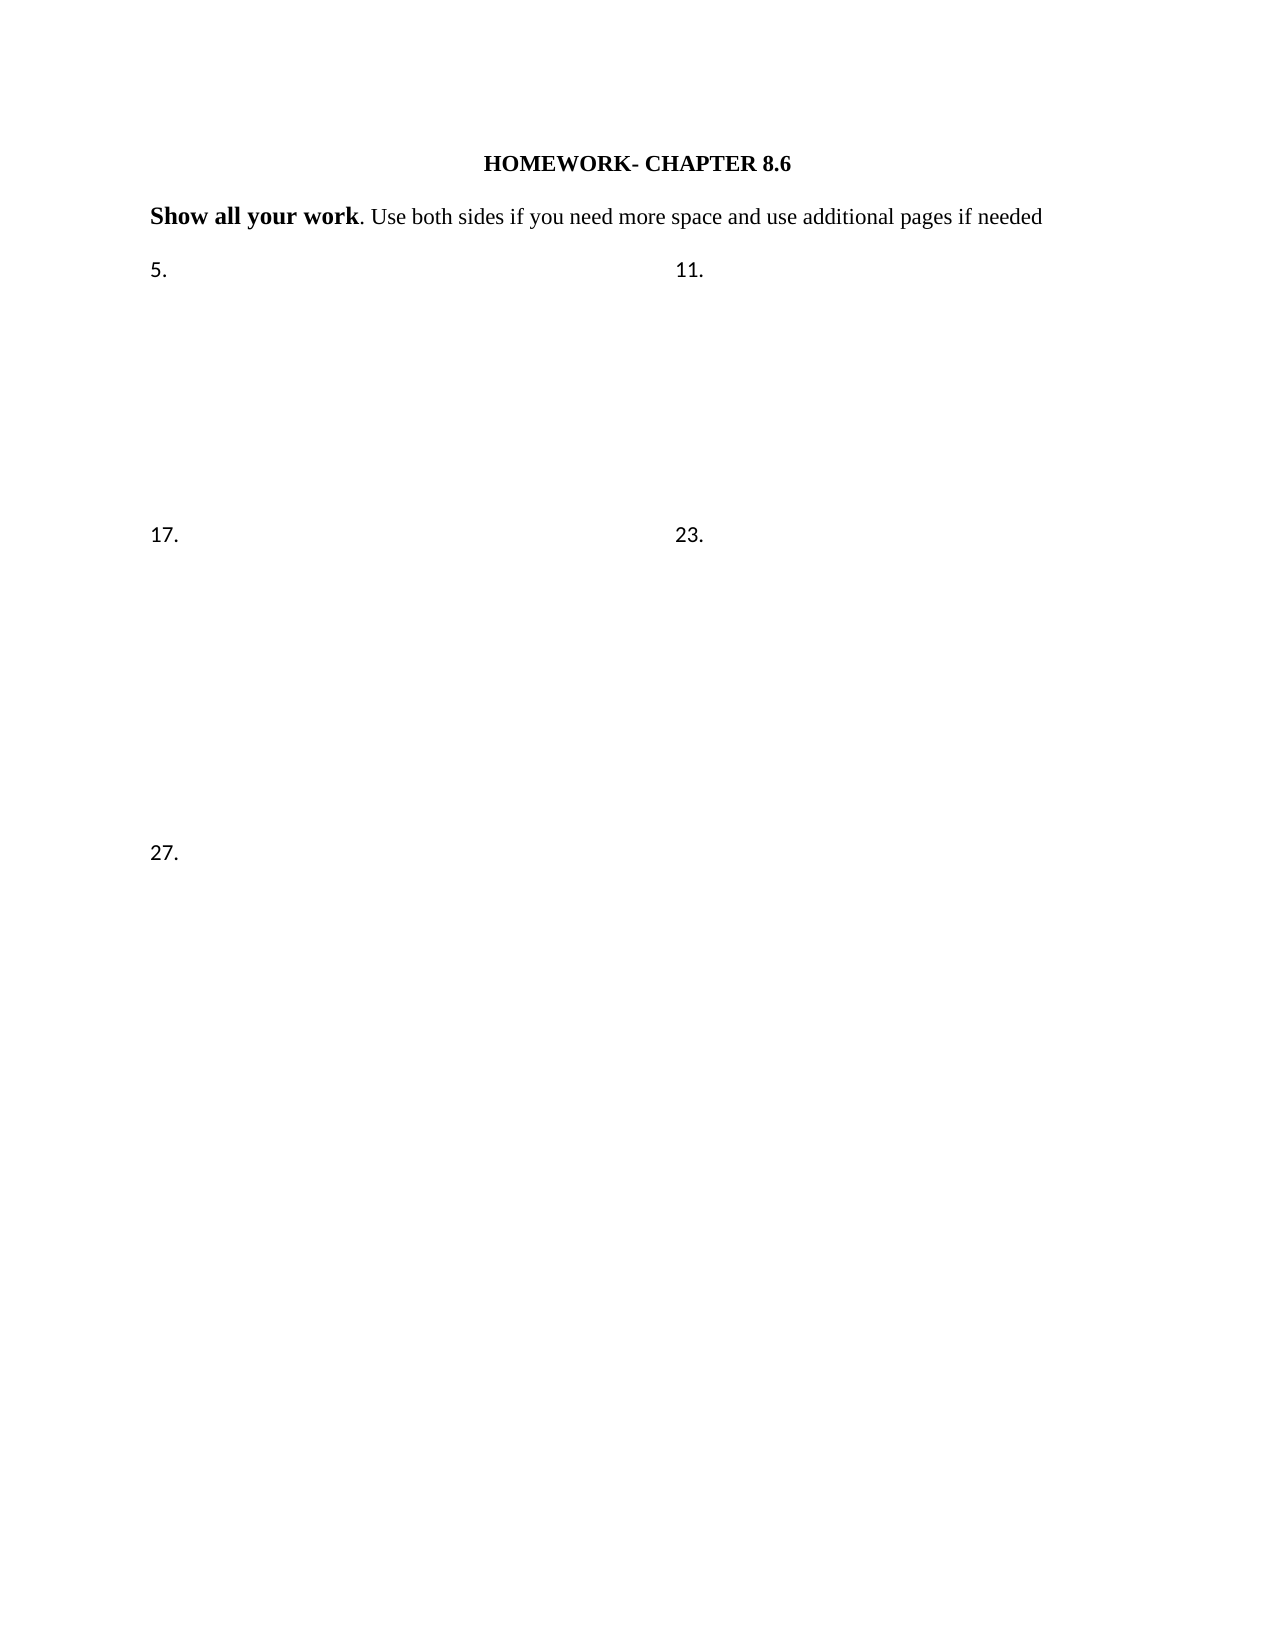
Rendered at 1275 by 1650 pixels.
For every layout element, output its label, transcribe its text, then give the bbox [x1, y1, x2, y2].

text 5. 11. [150, 255, 1125, 283]
text 17. 23. [150, 520, 1125, 548]
text 27. [150, 838, 1125, 866]
text Show all your work. Use both sides if you need more space and use additional pages if needed [150, 201, 1125, 230]
text HOMEWORK- CHAPTER 8.6 [150, 150, 1125, 176]
